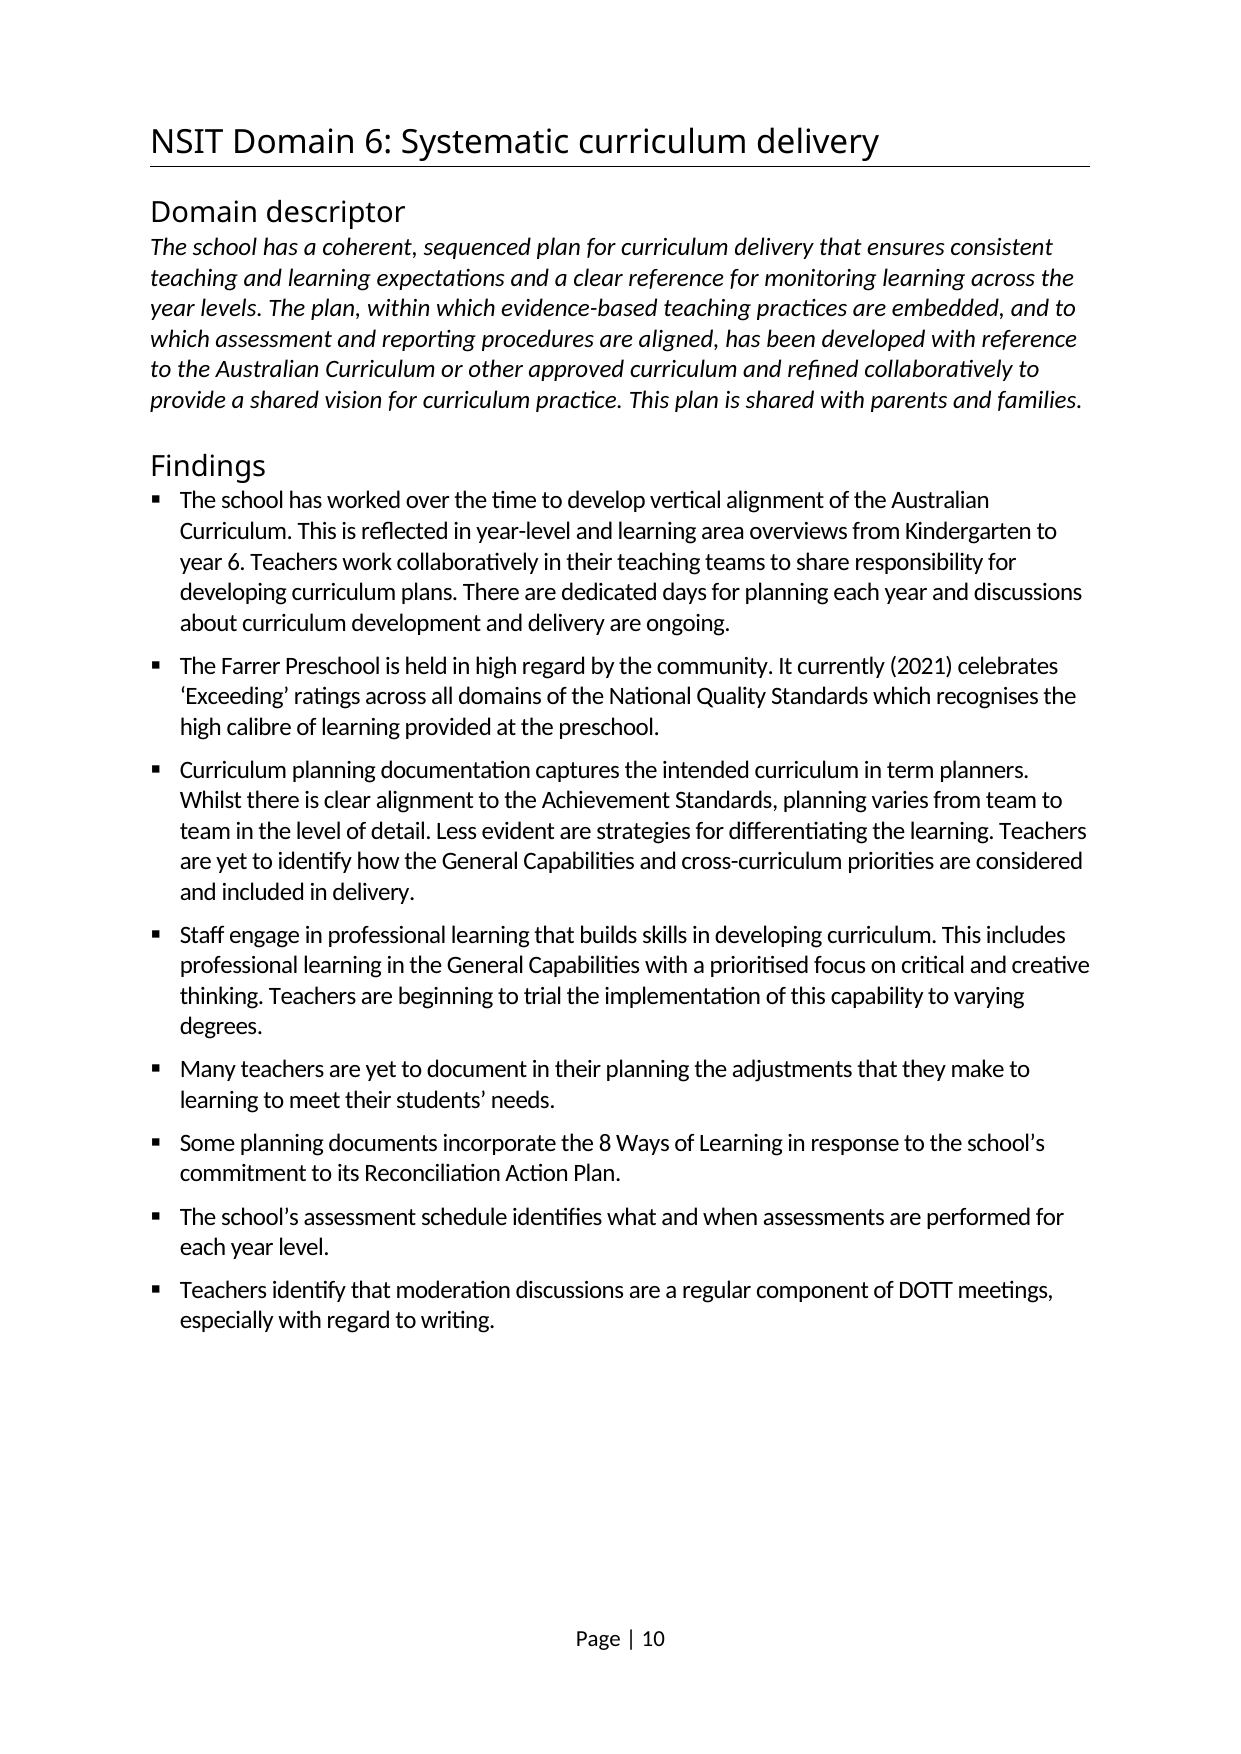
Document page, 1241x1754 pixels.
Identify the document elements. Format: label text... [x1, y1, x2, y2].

text The school has a coherent, sequenced plan for curriculum delivery that ensures consistent teaching and learning expectations and a clear reference for monitoring learning across the year levels. The plan, within which evidence-based teaching practices are embedded, and to which assessment and reporting procedures are aligned, has been developed with reference to the Australian Curriculum or other approved curriculum and refined collaboratively to provide a shared vision for curriculum practice. This plan is shared with parents and families. [150, 231, 1090, 414]
list Some planning documents incorporate the 8 Ways of Learning in response to the school’s commitment to its Reconciliation Action Plan. [150, 1127, 1090, 1188]
list The Farrer Preschool is held in high regard by the community. It currently (2021) celebrates ‘Exceeding’ ratings across all domains of the National Quality Standards which recognises the high calibre of learning provided at the preschool. [150, 650, 1090, 741]
list Many teachers are yet to document in their planning the adjustments that they make to learning to meet their students’ needs. [150, 1053, 1090, 1114]
list Curriculum planning documentation captures the intended curriculum in term planners. Whilst there is clear alignment to the Achievement Standards, planning varies from team to team in the level of detail. Less evident are strategies for differentiating the learning. Teachers are yet to identify how the General Capabilities and cross-curriculum priorities are considered and included in delivery. [150, 754, 1090, 906]
list The school has worked over the time to develop vertical alignment of the Australian Curriculum. This is reflected in year-level and learning area overviews from Kindergarten to year 6. Teachers work collaboratively in their teaching teams to share responsibility for developing curriculum plans. There are dedicated days for planning each year and discussions about curriculum development and delivery are ongoing. [150, 485, 1090, 637]
subtitle NSIT Domain 6: Systematic curriculum delivery [150, 118, 1090, 166]
subtitle Findings [150, 445, 1090, 485]
list Teachers identify that moderation discussions are a regular component of DOTT meetings, especially with regard to writing. [150, 1274, 1090, 1335]
list Staff engage in professional learning that builds skills in developing curriculum. This includes professional learning in the General Capabilities with a prioritised focus on critical and creative thinking. Teachers are beginning to trial the implementation of this capability to varying degrees. [150, 919, 1090, 1041]
subtitle Domain descriptor [150, 192, 1090, 231]
list The school’s assessment schedule identifies what and when assessments are performed for each year level. [150, 1201, 1090, 1262]
